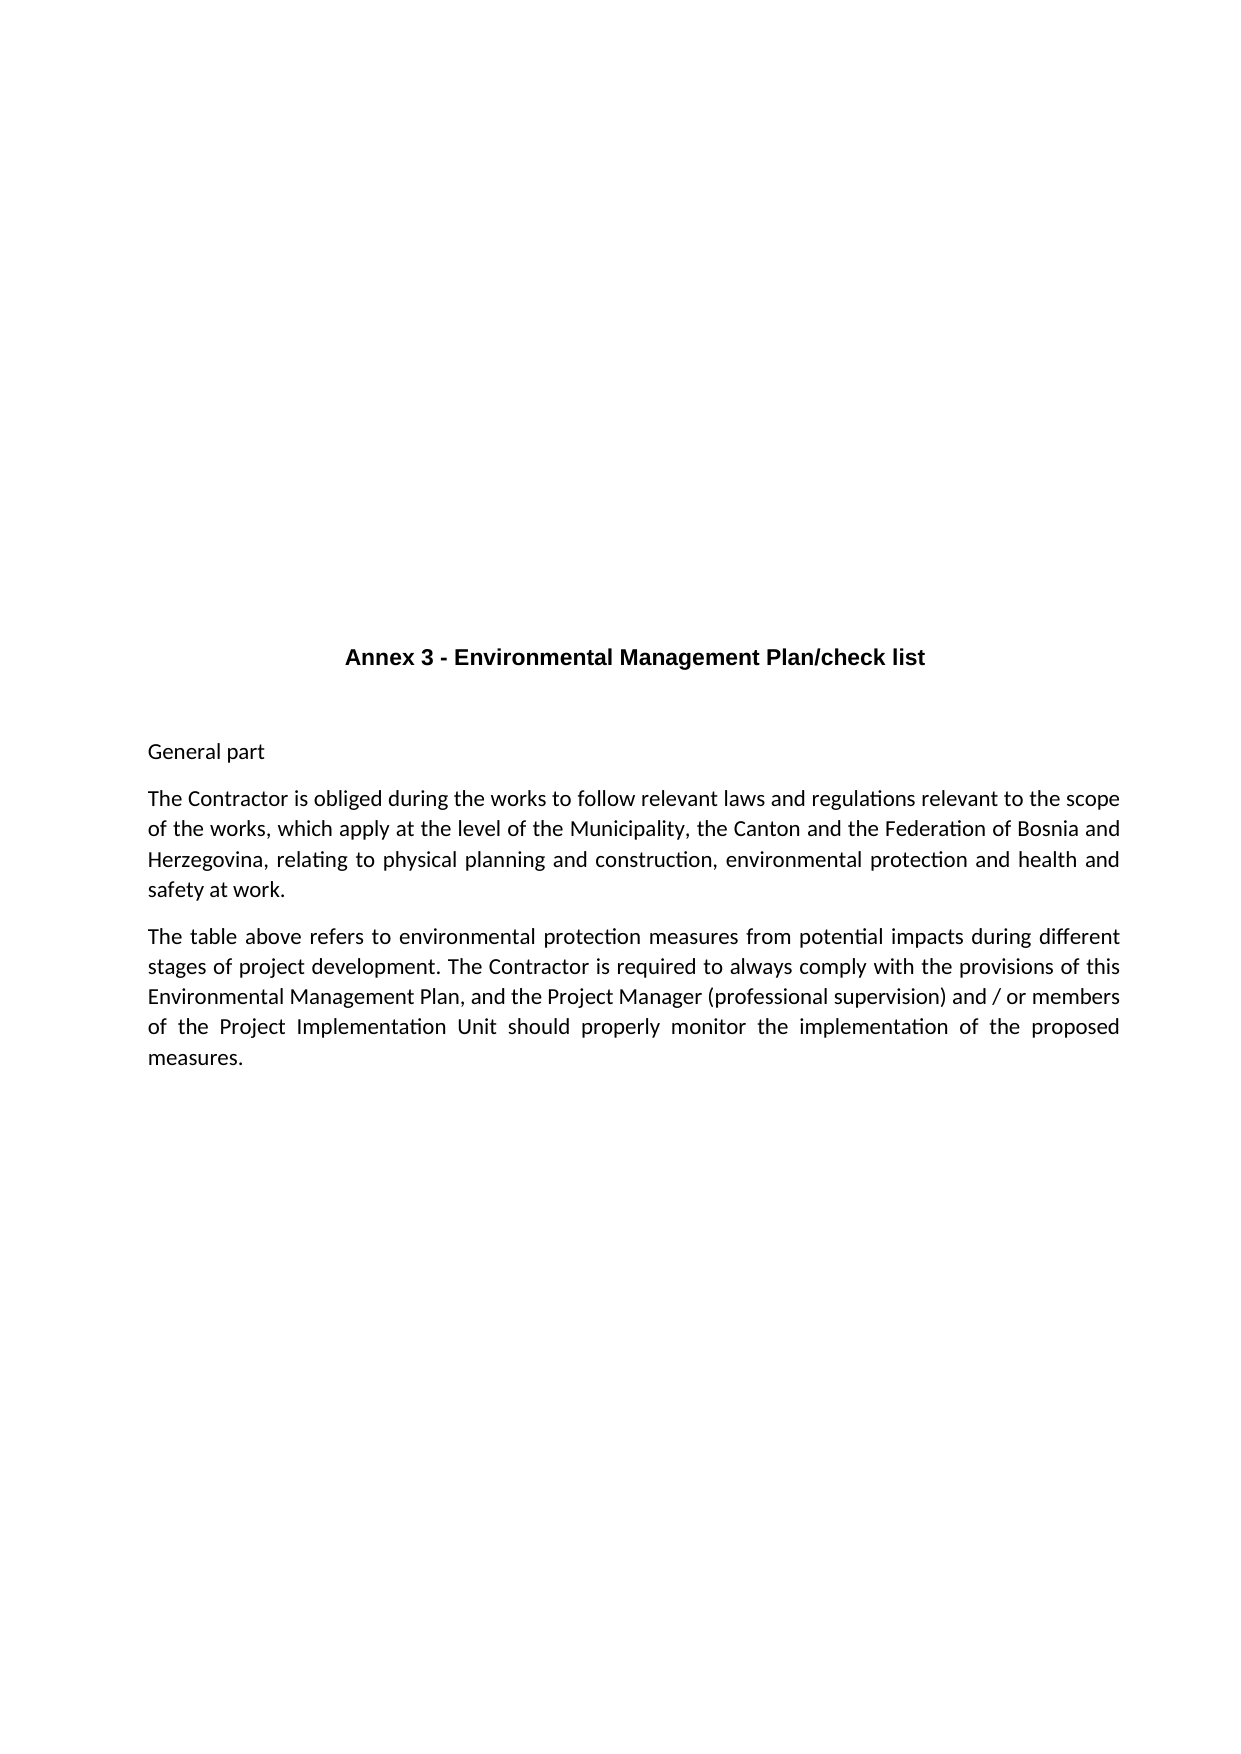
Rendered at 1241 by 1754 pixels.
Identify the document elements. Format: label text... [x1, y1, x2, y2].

text The Contractor is obliged during the works to follow relevant laws and regulations relevant to the scope of the works, which apply at the level of the Municipality, the Canton and the Federation of Bosnia and Herzegovina, relating to physical planning and construction, environmental protection and health and safety at work. [148, 784, 1122, 903]
text Annex 3 - Environmental Management Plan/check list [148, 644, 1122, 670]
text The table above refers to environmental protection measures from potential impacts during different stages of project development. The Contractor is required to always comply with the provisions of this Environmental Management Plan, and the Project Manager (professional supervision) and / or members of the Project Implementation Unit should properly monitor the implementation of the proposed measures. [148, 922, 1122, 1071]
text General part [148, 737, 1122, 766]
